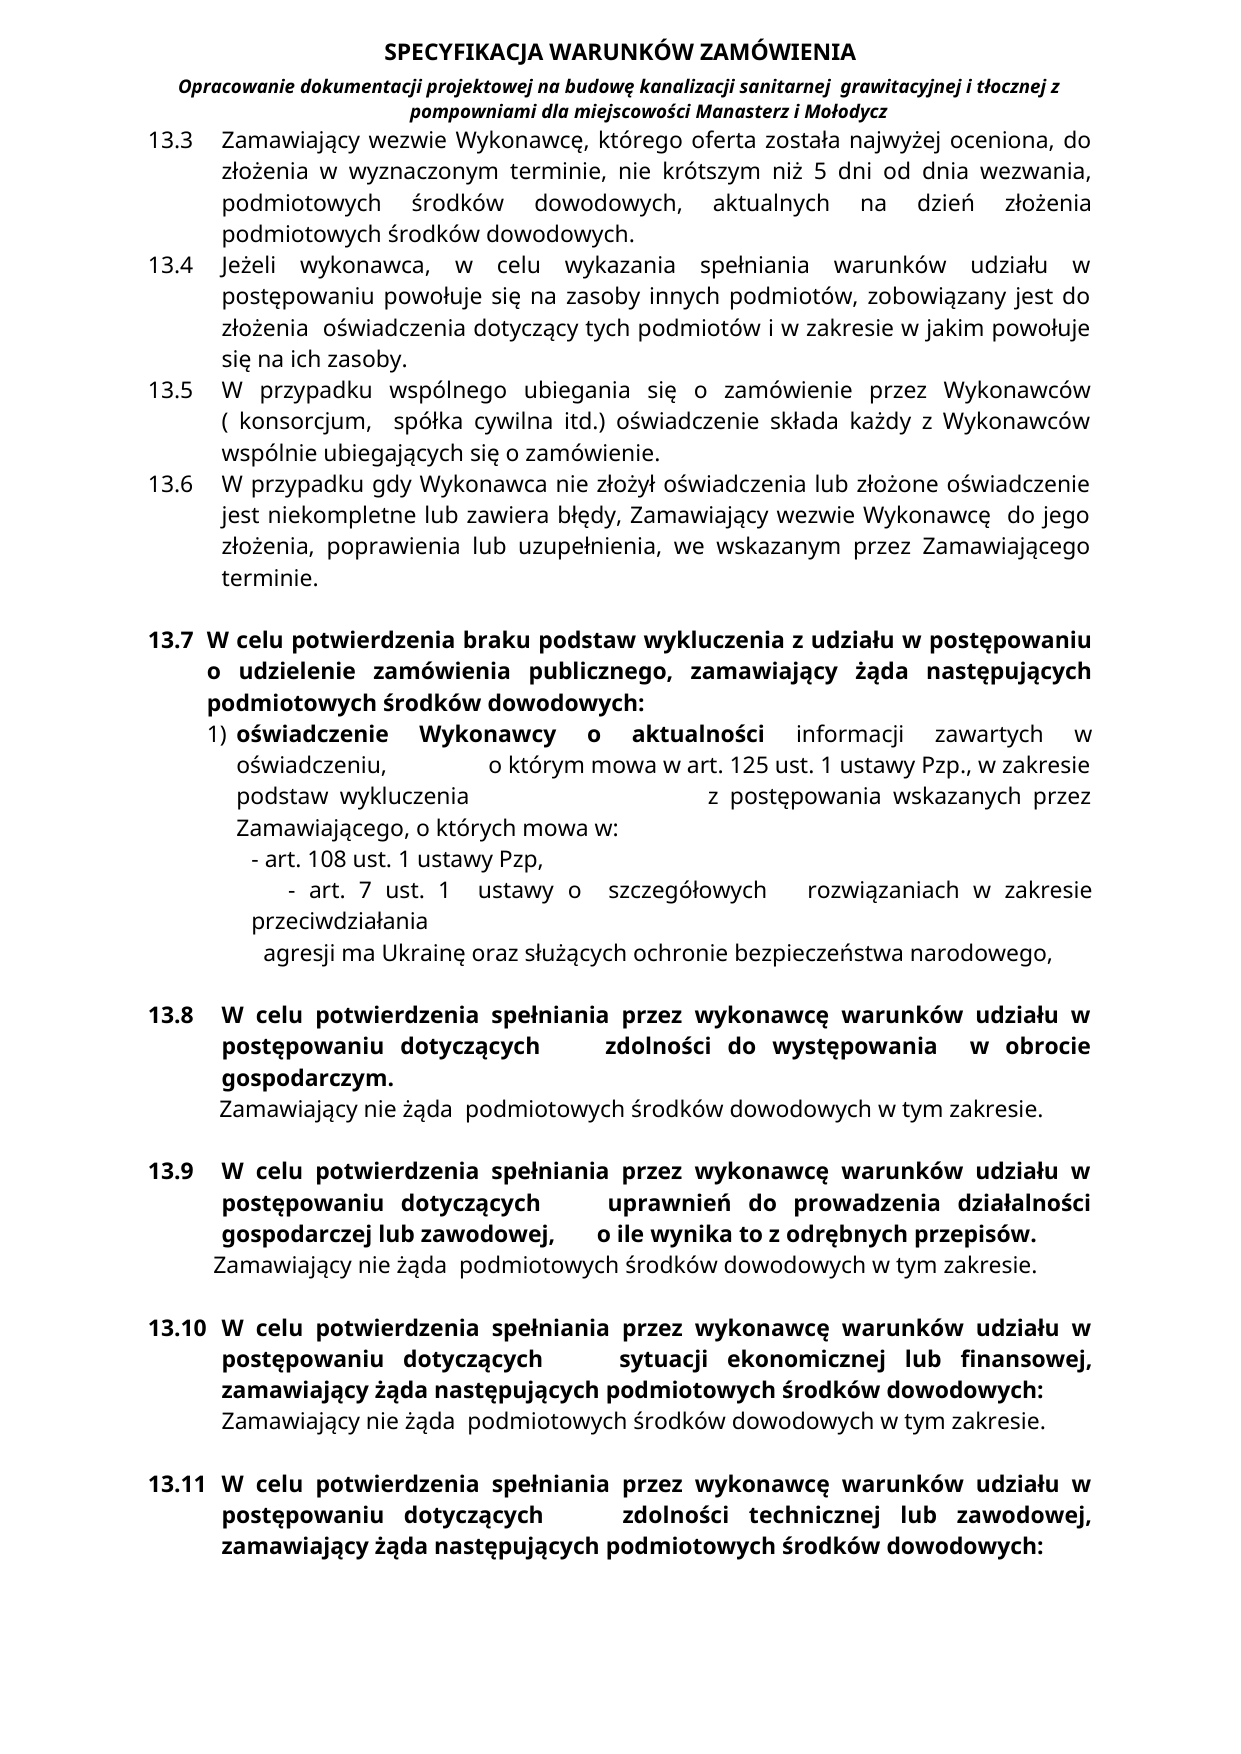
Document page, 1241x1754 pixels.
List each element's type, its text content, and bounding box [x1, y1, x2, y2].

list Zamawiający wezwie Wykonawcę, którego oferta została najwyżej oceniona, do złożenia w wyznaczonym terminie, nie krótszym niż 5 dni od dnia wezwania, podmiotowych środków dowodowych, aktualnych na dzień złożenia podmiotowych środków dowodowych. [148, 124, 1093, 249]
text - art. 108 ust. 1 ustawy Pzp, [221, 843, 1093, 874]
text - art. 7 ust. 1 ustawy o szczegółowych rozwiązaniach w zakresie przeciwdziałania [221, 874, 1093, 936]
text Zamawiający nie żąda podmiotowych środków dowodowych w tym zakresie. [148, 1249, 1091, 1280]
text agresji ma Ukrainę oraz służących ochronie bezpieczeństwa narodowego, [221, 936, 1093, 968]
text 13.11 W celu potwierdzenia spełniania przez wykonawcę warunków udziału w postępowaniu dotyczących zdolności technicznej lub zawodowej, zamawiający żąda następujących podmiotowych środków dowodowych: [148, 1468, 1093, 1561]
text 13.7 W celu potwierdzenia braku podstaw wykluczenia z udziału w postępowaniu o udzielenie zamówienia publicznego, zamawiający żąda następujących podmiotowych środków dowodowych: [148, 624, 1093, 718]
text Zamawiający nie żąda podmiotowych środków dowodowych w tym zakresie. [177, 1405, 1091, 1436]
text 13.8 W celu potwierdzenia spełniania przez wykonawcę warunków udziału w postępowaniu dotyczących zdolności do występowania w obrocie gospodarczym. [148, 999, 1091, 1093]
list Jeżeli wykonawca, w celu wykazania spełniania warunków udziału w postępowaniu powołuje się na zasoby innych podmiotów, zobowiązany jest do złożenia oświadczenia dotyczący tych podmiotów i w zakresie w jakim powołuje się na ich zasoby. [148, 249, 1091, 374]
text 13.9 W celu potwierdzenia spełniania przez wykonawcę warunków udziału w postępowaniu dotyczących uprawnień do prowadzenia działalności gospodarczej lub zawodowej, o ile wynika to z odrębnych przepisów. [148, 1155, 1091, 1249]
list W przypadku wspólnego ubiegania się o zamówienie przez Wykonawców ( konsorcjum, spółka cywilna itd.) oświadczenie składa każdy z Wykonawców wspólnie ubiegających się o zamówienie. [148, 374, 1091, 468]
text 1) oświadczenie Wykonawcy o aktualności informacji zawartych w oświadczeniu, o którym mowa w art. 125 ust. 1 ustawy Pzp., w zakresie podstaw wykluczenia z postępowania wskazanych przez Zamawiającego, o których mowa w: [207, 718, 1093, 843]
list W przypadku gdy Wykonawca nie złożył oświadczenia lub złożone oświadczenie jest niekompletne lub zawiera błędy, Zamawiający wezwie Wykonawcę do jego złożenia, poprawienia lub uzupełnienia, we wskazanym przez Zamawiającego terminie. [148, 468, 1091, 593]
text Zamawiający nie żąda podmiotowych środków dowodowych w tym zakresie. [148, 1093, 1091, 1124]
text 13.10 W celu potwierdzenia spełniania przez wykonawcę warunków udziału w postępowaniu dotyczących sytuacji ekonomicznej lub finansowej, zamawiający żąda następujących podmiotowych środków dowodowych: [148, 1311, 1093, 1405]
